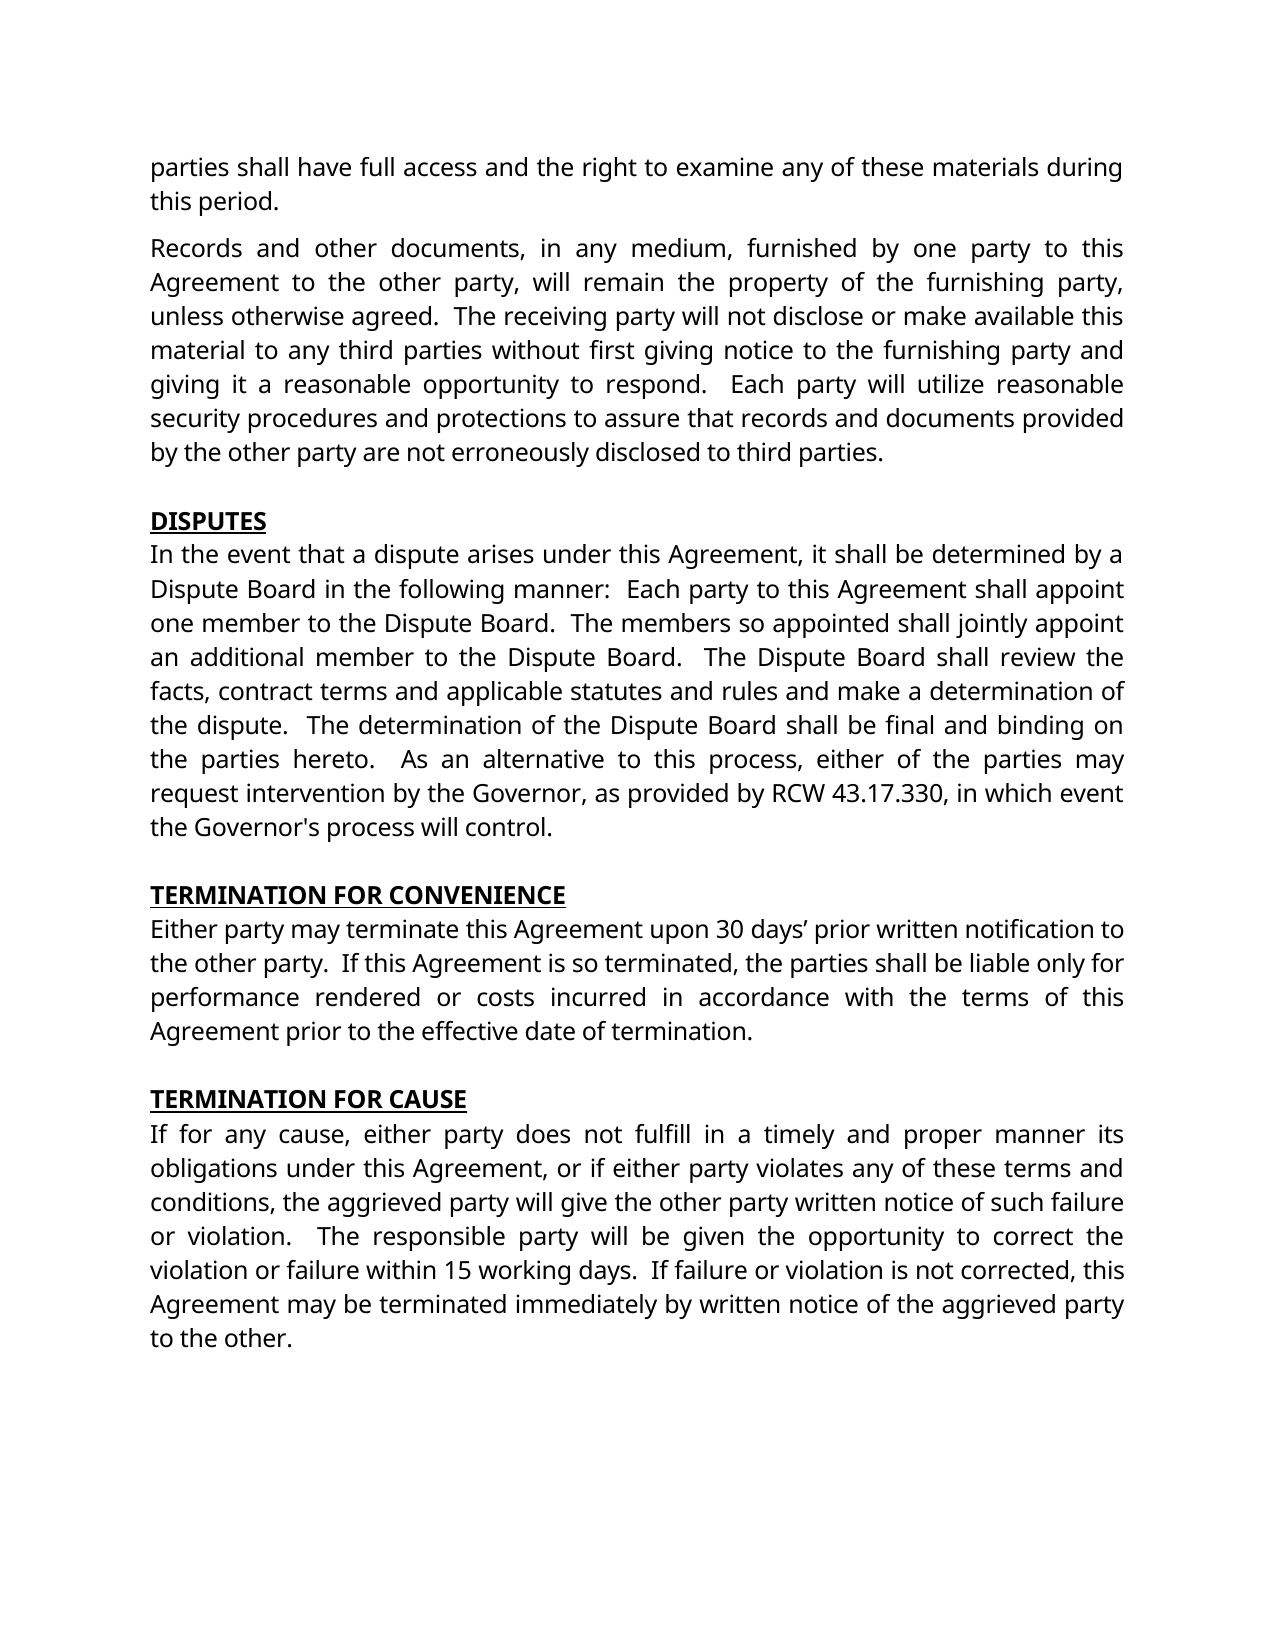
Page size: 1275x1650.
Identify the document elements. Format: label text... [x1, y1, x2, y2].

text TERMINATION FOR CAUSE [150, 1082, 1125, 1116]
text Records and other documents, in any medium, furnished by one party to this Agreement to the other party, will remain the property of the furnishing party, unless otherwise agreed. The receiving party will not disclose or make available this material to any third parties without first giving notice to the furnishing party and giving it a reasonable opportunity to respond. Each party will utilize reasonable security procedures and protections to assure that records and documents provided by the other party are not erroneously disclosed to third parties. [150, 231, 1125, 469]
text In the event that a dispute arises under this Agreement, it shall be determined by a Dispute Board in the following manner: Each party to this Agreement shall appoint one member to the Dispute Board. The members so appointed shall jointly appoint an additional member to the Dispute Board. The Dispute Board shall review the facts, contract terms and applicable statutes and rules and make a determination of the dispute. The determination of the Dispute Board shall be final and binding on the parties hereto. As an alternative to this process, either of the parties may request intervention by the Governor, as provided by RCW 43.17.330, in which event the Governor's process will control. [150, 537, 1125, 844]
text If for any cause, either party does not fulfill in a timely and proper manner its obligations under this Agreement, or if either party violates any of these terms and conditions, the aggrieved party will give the other party written notice of such failure or violation. The responsible party will be given the opportunity to correct the violation or failure within 15 working days. If failure or violation is not corrected, this Agreement may be terminated immediately by written notice of the aggrieved party to the other. [150, 1116, 1125, 1355]
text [150, 150, 1125, 218]
text TERMINATION FOR CONVENIENCE [150, 878, 1125, 912]
text DISPUTES [150, 503, 1125, 537]
text Either party may terminate this Agreement upon 30 days’ prior written notification to the other party. If this Agreement is so terminated, the parties shall be liable only for performance rendered or costs incurred in accordance with the terms of this Agreement prior to the effective date of termination. [150, 912, 1125, 1048]
